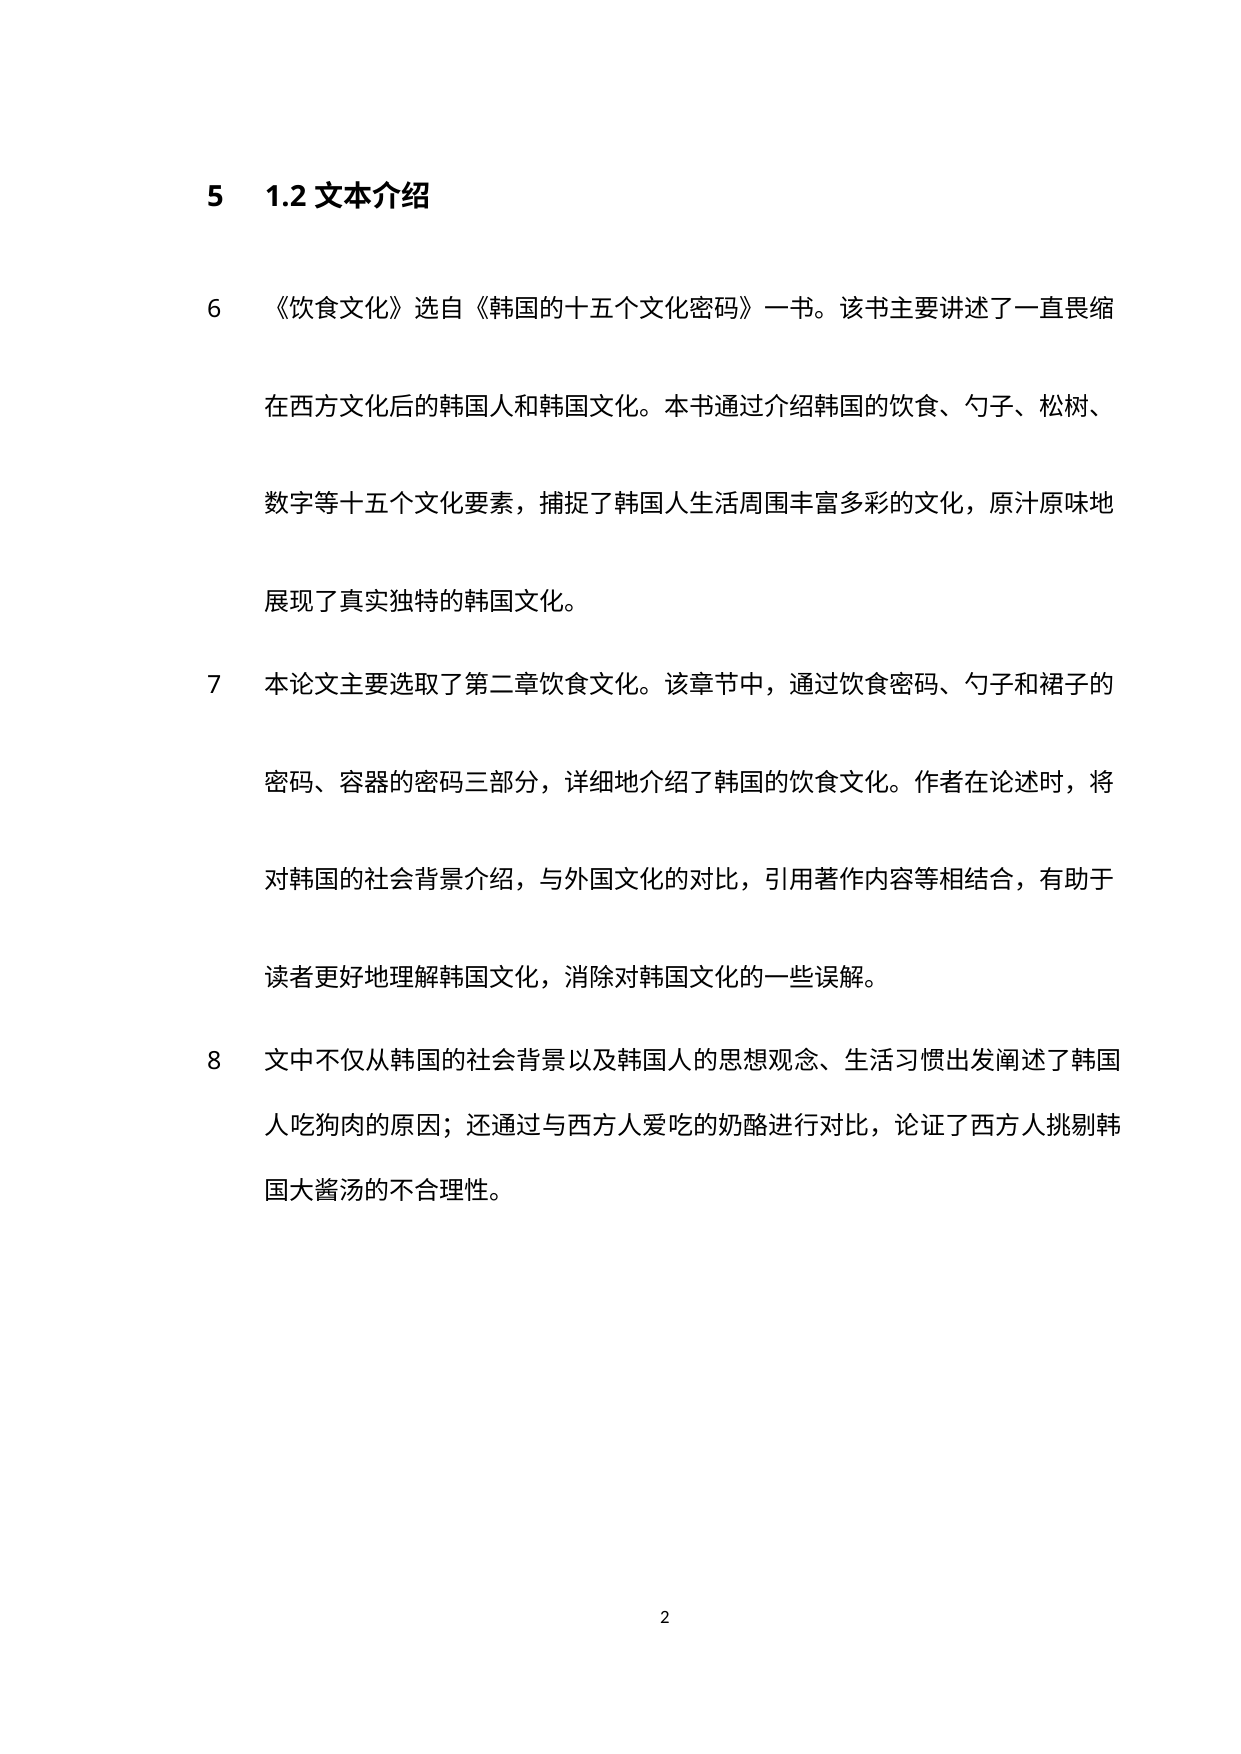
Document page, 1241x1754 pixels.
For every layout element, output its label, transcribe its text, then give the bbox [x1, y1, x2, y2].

list 文中不仅从韩国的社会背景以及韩国人的思想观念、生活习惯出发阐述了韩国人吃狗肉的原因；还通过与西方人爱吃的奶酪进行对比，论证了西方人挑剔韩国大酱汤的不合理性。 [207, 1026, 1122, 1221]
list 本论文主要选取了第二章饮食文化。该章节中，通过饮食密码、勺子和裙子的密码、容器的密码三部分，详细地介绍了韩国的饮食文化。作者在论述时，将对韩国的社会背景介绍，与外国文化的对比，引用著作内容等相结合，有助于读者更好地理解韩国文化，消除对韩国文化的一些误解。 [207, 650, 1122, 1008]
subtitle 1.2 文本介绍 [207, 161, 1122, 226]
list 《饮食文化》选自《韩国的十五个文化密码》一书。该书主要讲述了一直畏缩在西方文化后的韩国人和韩国文化。本书通过介绍韩国的饮食、勺子、松树、数字等十五个文化要素，捕捉了韩国人生活周围丰富多彩的文化，原汁原味地展现了真实独特的韩国文化。 [207, 274, 1122, 632]
